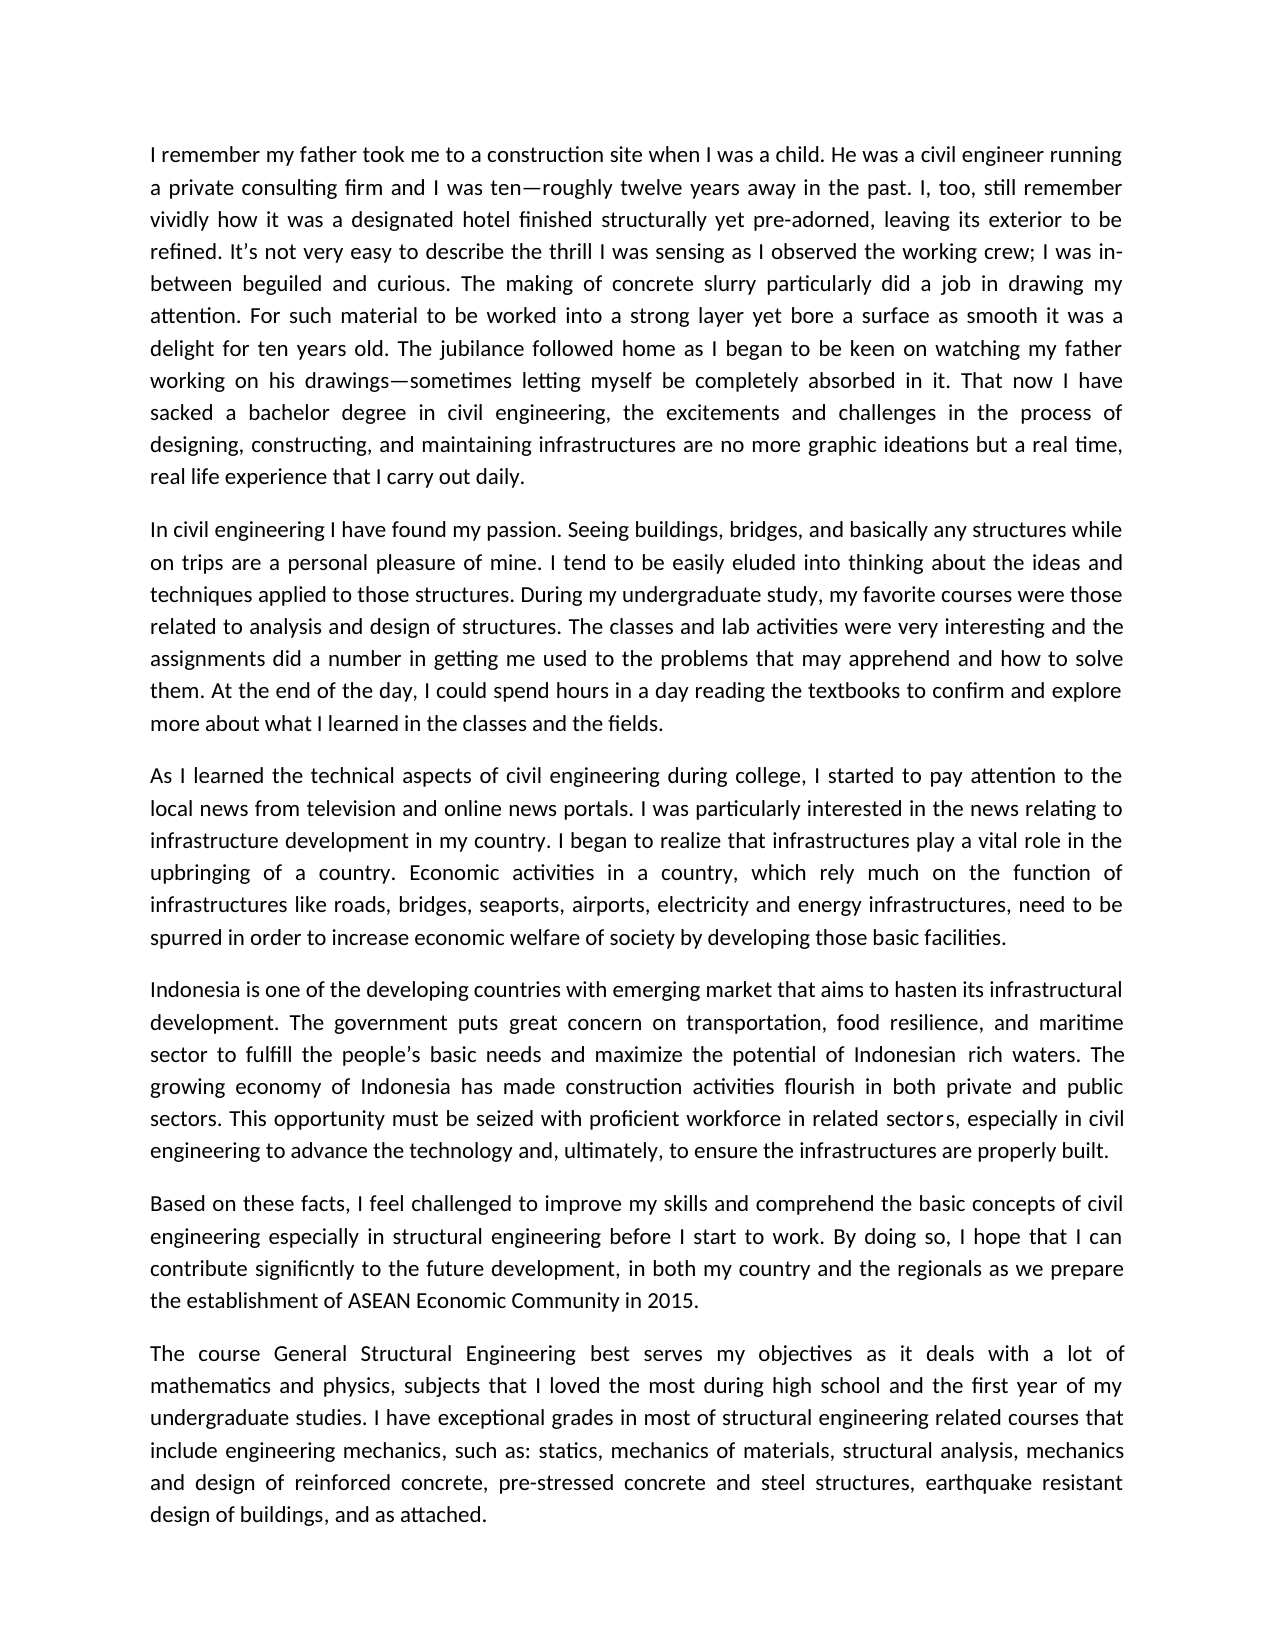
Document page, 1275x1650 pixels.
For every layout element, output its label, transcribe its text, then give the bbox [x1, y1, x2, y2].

text The course General Structural Engineering best serves my objectives as it deals with a lot of mathematics and physics, subjects that I loved the most during high school and the first year of my undergraduate studies. I have exceptional grades in most of structural engineering related courses that include engineering mechanics, such as: statics, mechanics of materials, structural analysis, mechanics and design of reinforced concrete, pre-stressed concrete and steel structures, earthquake resistant design of buildings, and as attached. [150, 1339, 1125, 1528]
text In civil engineering I have found my passion. Seeing buildings, bridges, and basically any structures while on trips are a personal pleasure of mine. I tend to be easily eluded into thinking about the ideas and techniques applied to those structures. During my undergraduate study, my favorite courses were those related to analysis and design of structures. The classes and lab activities were very interesting and the assignments did a number in getting me used to the problems that may apprehend and how to solve them. At the end of the day, I could spend hours in a day reading the textbooks to confirm and explore more about what I learned in the classes and the fields. [150, 516, 1125, 737]
text I remember my father took me to a construction site when I was a child. He was a civil engineer running a private consulting firm and I was ten—roughly twelve years away in the past. I, too, still remember vividly how it was a designated hotel finished structurally yet pre-adorned, leaving its exterior to be refined. It’s not very easy to describe the thrill I was sensing as I observed the working crew; I was in-between beguiled and curious. The making of concrete slurry particularly did a job in drawing my attention. For such material to be worked into a strong layer yet bore a surface as smooth it was a delight for ten years old. The jubilance followed home as I began to be keen on watching my father working on his drawings—sometimes letting myself be completely absorbed in it. That now I have sacked a bachelor degree in civil engineering, the excitements and challenges in the process of designing, constructing, and maintaining infrastructures are no more graphic ideations but a real time, real life experience that I carry out daily. [150, 141, 1125, 491]
text Indonesia is one of the developing countries with emerging market that aims to hasten its infrastructural development. The government puts great concern on transportation, food resilience, and maritime sector to fulfill the people’s basic needs and maximize the potential of Indonesian rich waters. The growing economy of Indonesia has made construction activities flourish in both private and public sectors. This opportunity must be seized with proficient workforce in related sectors, especially in civil engineering to advance the technology and, ultimately, to ensure the infrastructures are properly built. [150, 976, 1125, 1164]
text Based on these facts, I feel challenged to improve my skills and comprehend the basic concepts of civil engineering especially in structural engineering before I start to work. By doing so, I hope that I can contribute significntly to the future development, in both my country and the regionals as we prepare the establishment of ASEAN Economic Community in 2015. [150, 1189, 1125, 1314]
text As I learned the technical aspects of civil engineering during college, I started to pay attention to the local news from television and online news portals. I was particularly interested in the news relating to infrastructure development in my country. I began to realize that infrastructures play a vital role in the upbringing of a country. Economic activities in a country, which rely much on the function of infrastructures like roads, bridges, seaports, airports, electricity and energy infrastructures, need to be spurred in order to increase economic welfare of society by developing those basic facilities. [150, 762, 1125, 951]
